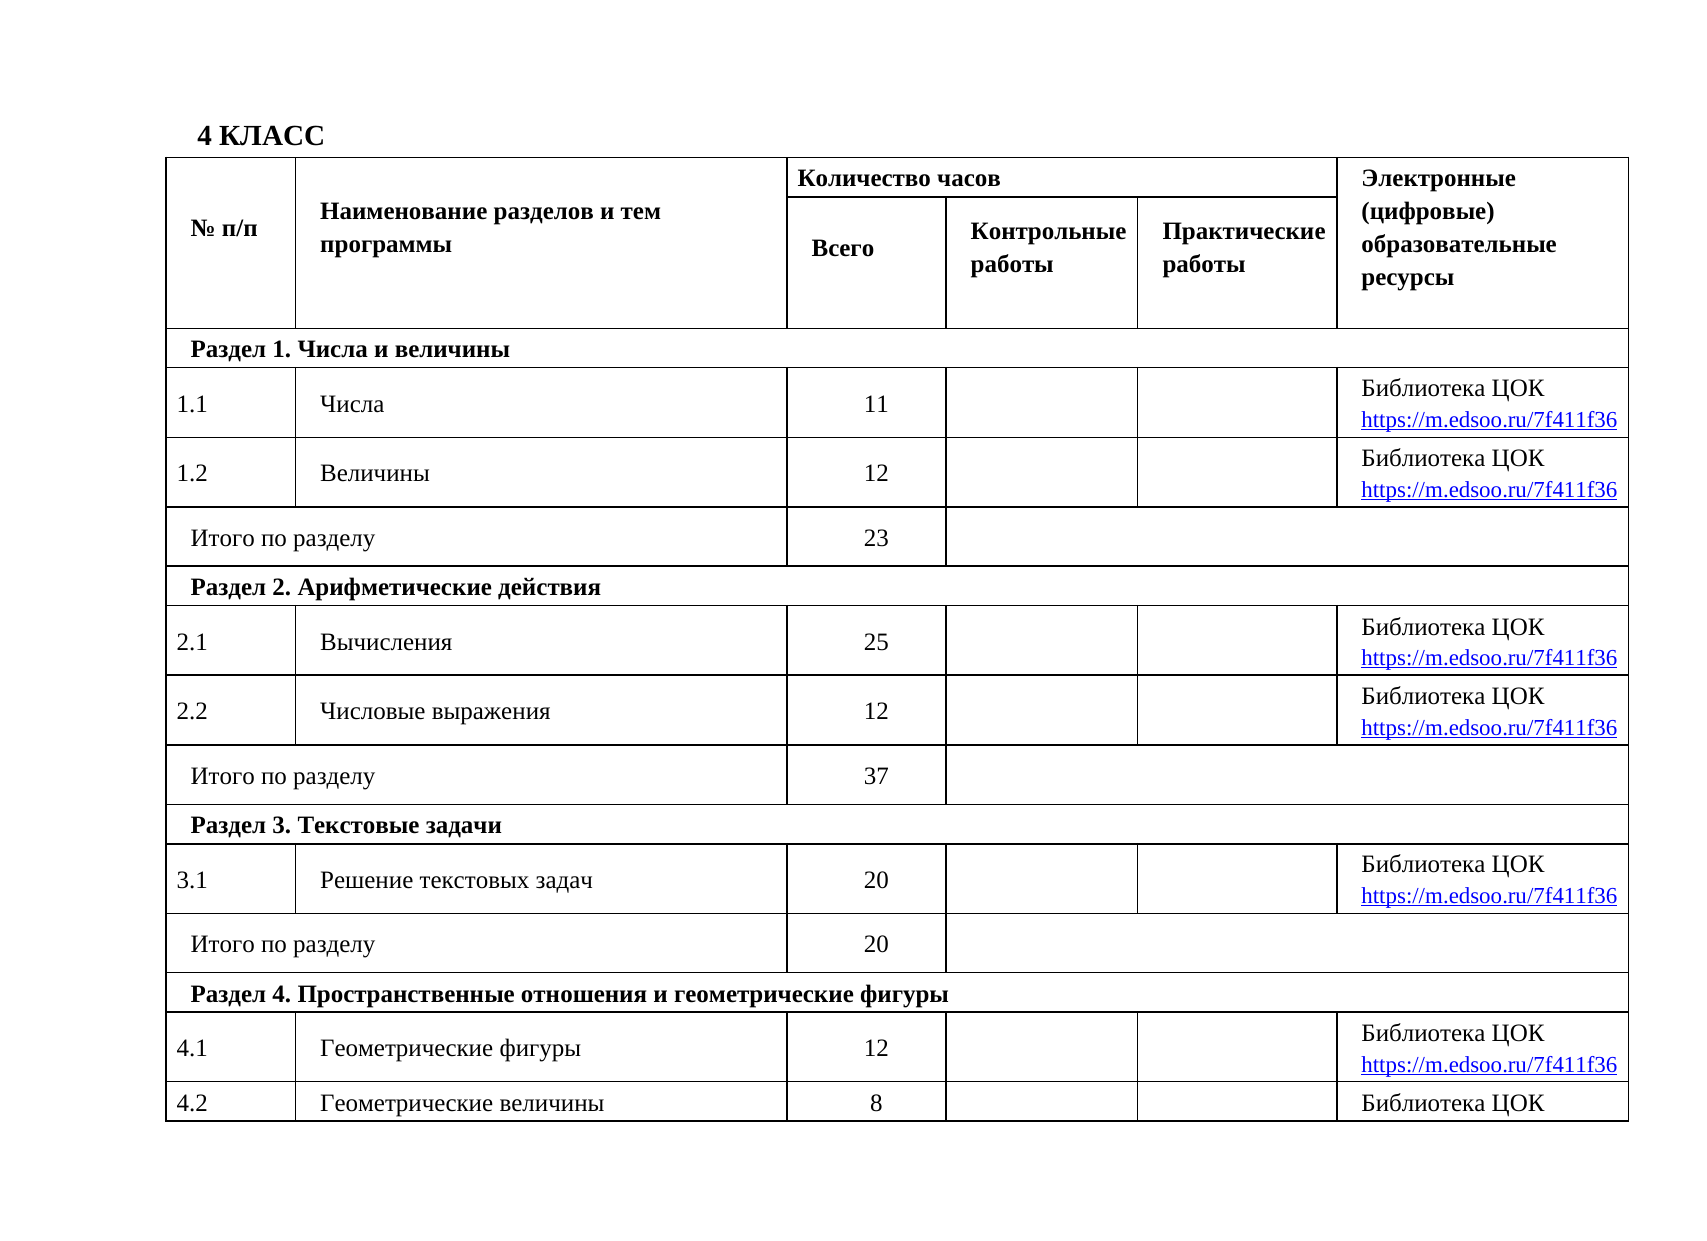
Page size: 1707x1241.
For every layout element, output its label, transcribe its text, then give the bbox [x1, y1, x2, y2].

table_cell [947, 746, 1628, 803]
table_cell Раздел 4. Пространственные отношения и геометрические фигуры [167, 973, 1628, 1011]
table_cell Числа [296, 368, 786, 436]
table_cell Библиотека ЦОК https://m.edsoo.ru/7f411f36 [1338, 368, 1628, 436]
text 4 КЛАСС [190, 118, 1618, 152]
table_cell Раздел 2. Арифметические действия [167, 567, 1628, 605]
table_cell 20 [788, 845, 945, 912]
table_cell [947, 508, 1628, 565]
table_cell Итого по разделу [167, 746, 786, 803]
table_cell [947, 606, 1137, 674]
table_cell Библиотека ЦОК https://m.edsoo.ru/7f411f36 [1338, 845, 1628, 912]
table_cell Контрольные работы [947, 198, 1137, 327]
table_header № п/п [167, 158, 295, 327]
table_cell 20 [788, 914, 945, 972]
table_cell 4.2 [167, 1082, 295, 1120]
table_cell Практические работы [1138, 198, 1336, 327]
table_cell Итого по разделу [167, 508, 786, 565]
table_cell Решение текстовых задач [296, 845, 786, 912]
table_cell 25 [788, 606, 945, 674]
table_cell 3.1 [167, 845, 295, 912]
table_header Электронные (цифровые) образовательные ресурсы [1338, 158, 1628, 327]
table_cell Раздел 3. Текстовые задачи [167, 805, 1628, 843]
table_cell Библиотека ЦОК https://m.edsoo.ru/7f411f36 [1338, 676, 1628, 744]
table_cell Геометрические фигуры [296, 1013, 786, 1081]
table_cell [1138, 845, 1336, 912]
table_cell Итого по разделу [167, 914, 786, 972]
table_cell 12 [788, 1013, 945, 1081]
table_cell 4.1 [167, 1013, 295, 1081]
table_cell 12 [788, 676, 945, 744]
table_cell [1138, 1013, 1336, 1081]
table_cell 8 [788, 1082, 945, 1120]
table_cell Библиотека ЦОК https://m.edsoo.ru/7f411f36 [1338, 606, 1628, 674]
table_cell 37 [788, 746, 945, 803]
table_cell [947, 676, 1137, 744]
table_cell 2.1 [167, 606, 295, 674]
table_cell [947, 1013, 1137, 1081]
table_cell 2.2 [167, 676, 295, 744]
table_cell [1338, 1013, 1628, 1081]
table_cell [947, 845, 1137, 912]
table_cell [296, 1082, 786, 1120]
table_cell [947, 1082, 1137, 1120]
table_cell 23 [788, 508, 945, 565]
table_header Наименование разделов и тем программы [296, 158, 786, 327]
table_cell Вычисления [296, 606, 786, 674]
table_cell 1.1 [167, 368, 295, 436]
table_cell Библиотека ЦОК https://m.edsoo.ru/7f411f36 [1338, 438, 1628, 506]
table_header Количество часов [788, 158, 1336, 196]
table_cell [1138, 676, 1336, 744]
table_cell [947, 914, 1628, 972]
table_cell [1138, 606, 1336, 674]
table_cell [1138, 438, 1336, 506]
table_cell [947, 368, 1137, 436]
table_cell 11 [788, 368, 945, 436]
table_cell 12 [788, 438, 945, 506]
table_cell 1.2 [167, 438, 295, 506]
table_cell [1338, 1082, 1628, 1120]
table_cell Числовые выражения [296, 676, 786, 744]
table_cell [947, 438, 1137, 506]
table_cell [1138, 368, 1336, 436]
table_cell Всего [788, 198, 945, 327]
table_cell Раздел 1. Числа и величины [167, 329, 1628, 367]
table_cell [1138, 1082, 1336, 1120]
table_cell Величины [296, 438, 786, 506]
